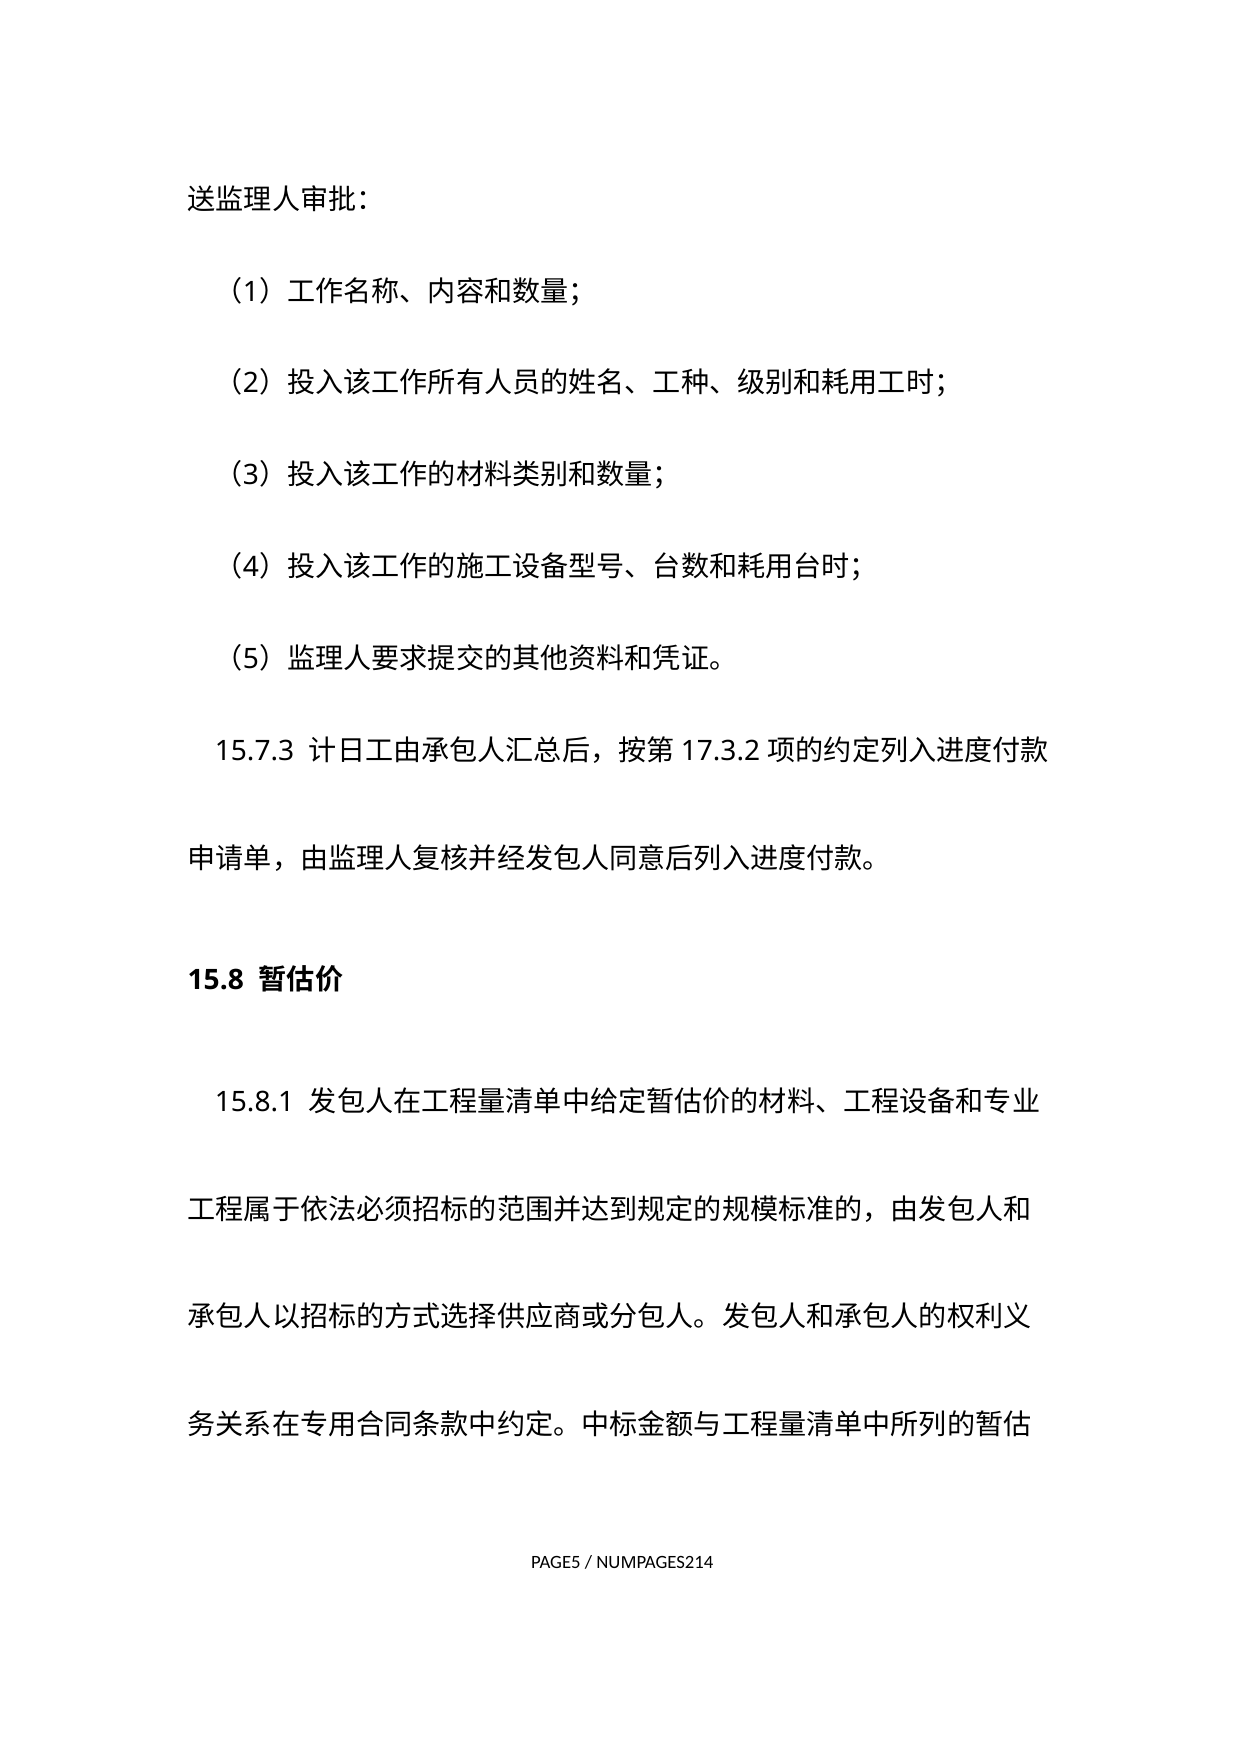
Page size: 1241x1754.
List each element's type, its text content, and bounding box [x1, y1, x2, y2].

text 15.7.3 计日工由承包人汇总后，按第 17.3.2 项的约定列入进度付款申请单，由监理人复核并经发包人同意后列入进度付款。 [187, 716, 1053, 888]
text （3）投入该工作的材料类别和数量； [187, 440, 1053, 505]
text （4）投入该工作的施工设备型号、台数和耗用台时； [187, 532, 1053, 597]
text （2）投入该工作所有人员的姓名、工种、级别和耗用工时； [187, 348, 1053, 413]
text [187, 1067, 1053, 1455]
subtitle 15.8 暂估价 [187, 944, 1053, 1009]
text （5）监理人要求提交的其他资料和凭证。 [187, 624, 1053, 689]
text （1）工作名称、内容和数量； [187, 256, 1053, 321]
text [187, 164, 1053, 229]
